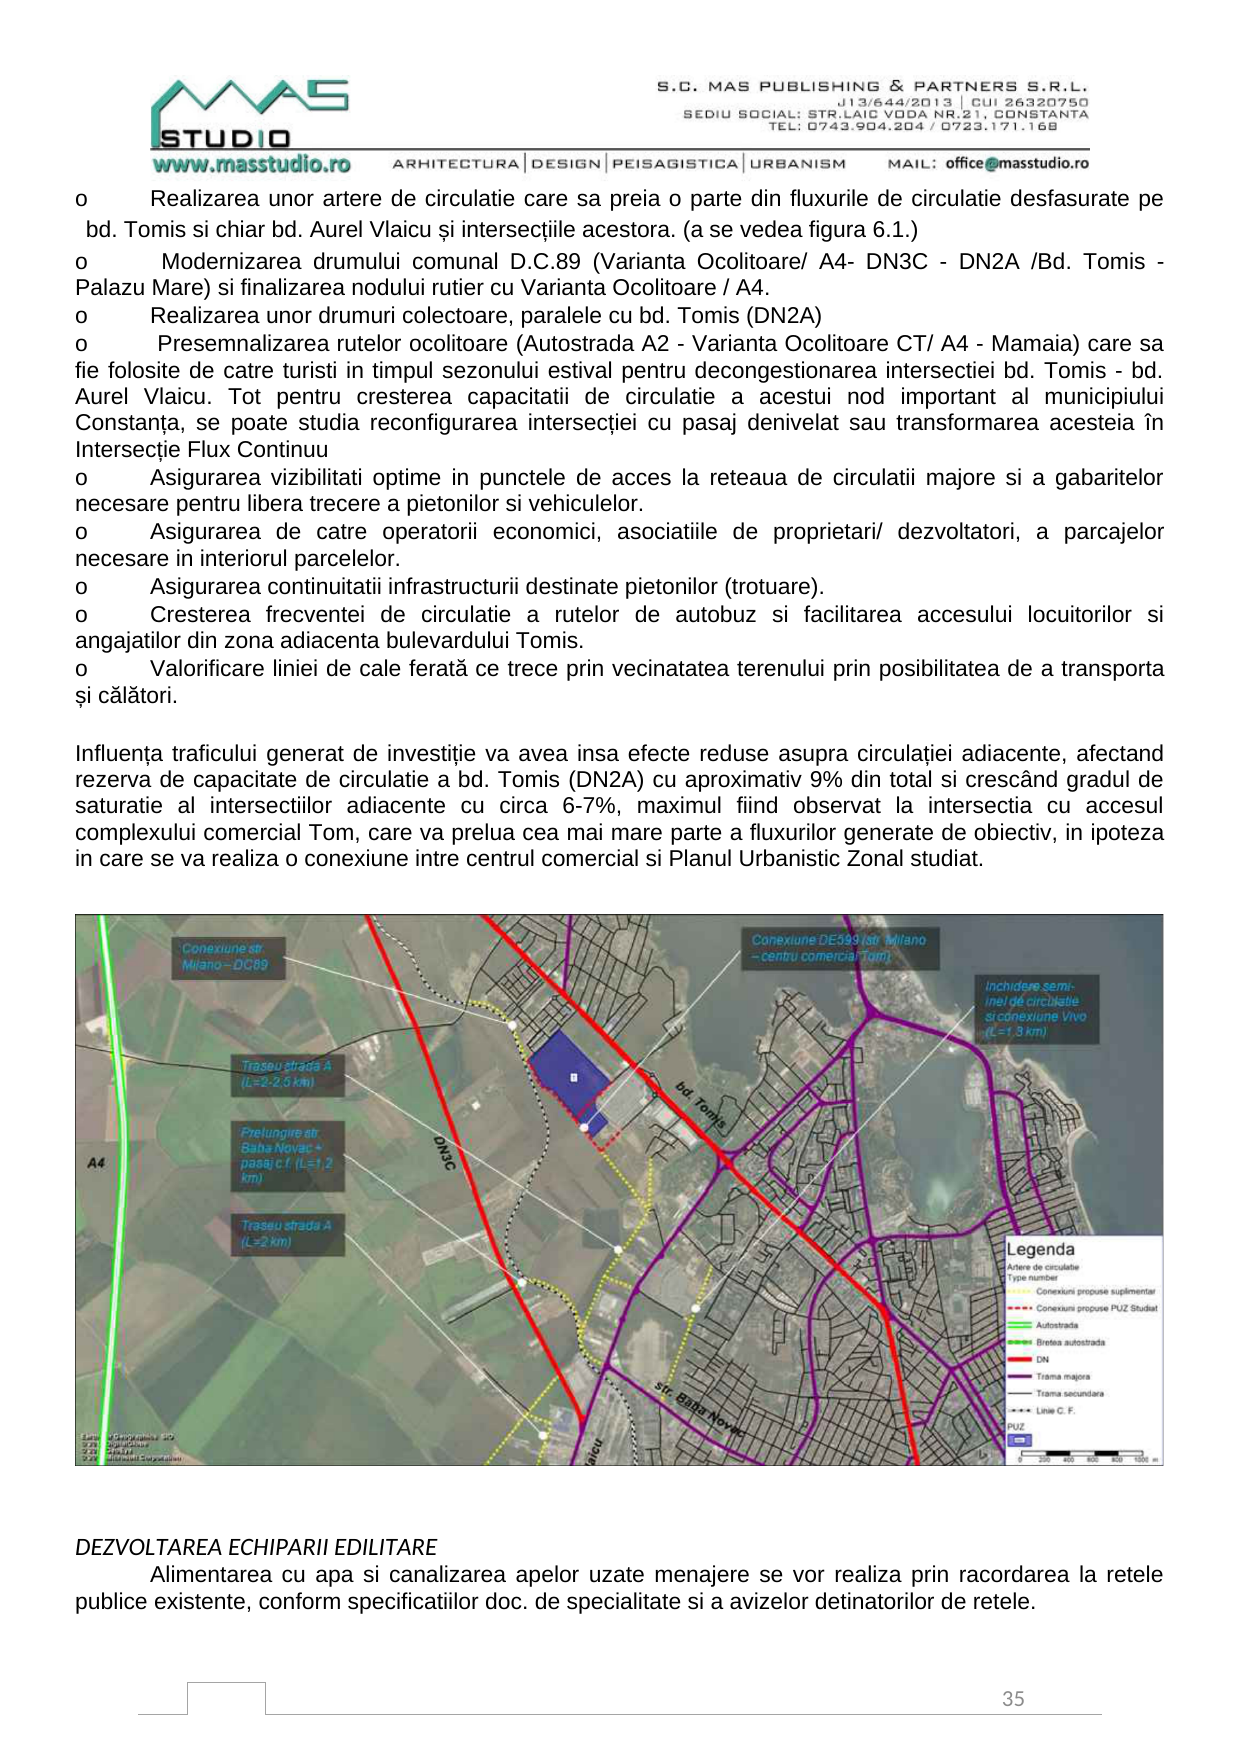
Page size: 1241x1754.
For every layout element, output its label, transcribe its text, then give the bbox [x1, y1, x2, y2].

text o Modernizarea drumului comunal D.C.89 (Varianta Ocolitoare/ A4- DN3C - DN2A /Bd. Tomis - Palazu Mare) si finalizarea nodului rutier cu Varianta Ocolitoare / A4. [75, 248, 1165, 300]
text o Presemnalizarea rutelor ocolitoare (Autostrada A2 - Varianta Ocolitoare CT/ A4 - Mamaia) care sa fie folosite de catre turisti in timpul sezonului estival pentru decongestionarea intersectiei bd. Tomis - bd. Aurel Vlaicu. Tot pentru cresterea capacitatii de circulatie a acestui nod important al municipiului Constanța, se poate studia reconfigurarea intersecției cu pasaj denivelat sau transformarea acesteia în Intersecție Flux Continuu [75, 330, 1165, 462]
picture [150, 75, 1090, 186]
text DEZVOLTAREA ECHIPARII EDILITARE [75, 1531, 1165, 1561]
text o Valorificare liniei de cale ferată ce trece prin vecinatatea terenului prin posibilitatea de a transporta și călători. [75, 655, 1165, 708]
text o Asigurarea vizibilitati optime in punctele de acces la reteaua de circulatii majore si a gabaritelor necesare pentru libera trecere a pietonilor si vehiculelor. [75, 464, 1165, 516]
text o Cresterea frecventei de circulatie a rutelor de autobuz si facilitarea accesului locuitorilor si angajatilor din zona adiacenta bulevardului Tomis. [75, 601, 1165, 653]
text o Asigurarea de catre operatorii economici, asociatiile de proprietari/ dezvoltatori, a parcajelor necesare in interiorul parcelelor. [75, 518, 1165, 571]
text Influența traficului generat de investiție va avea insa efecte reduse asupra circulației adiacente, afectand rezerva de capacitate de circulatie a bd. Tomis (DN2A) cu aproximativ 9% din total si crescând gradul de saturatie al intersectiilor adiacente cu circa 6-7%, maximul fiind observat la intersectia cu accesul complexului comercial Tom, care va prelua cea mai mare parte a fluxurilor generate de obiectiv, in ipoteza in care se va realiza o conexiune intre centrul comercial si Planul Urbanistic Zonal studiat. [75, 740, 1165, 871]
text o Realizarea unor artere de circulatie care sa preia o parte din fluxurile de circulatie desfasurate pe bd. Tomis si chiar bd. Aurel Vlaicu și intersecțiile acestora. (a se vedea figura 6.1.) [75, 185, 1165, 242]
picture [75, 914, 1164, 1466]
text o Asigurarea continuitatii infrastructurii destinate pietonilor (trotuare). [75, 573, 1165, 599]
text Alimentarea cu apa si canalizarea apelor uzate menajere se vor realiza prin racordarea la retele publice existente, conform specificatiilor doc. de specialitate si a avizelor detinatorilor de retele. [75, 1561, 1165, 1614]
text o Realizarea unor drumuri colectoare, paralele cu bd. Tomis (DN2A) [75, 302, 1165, 328]
